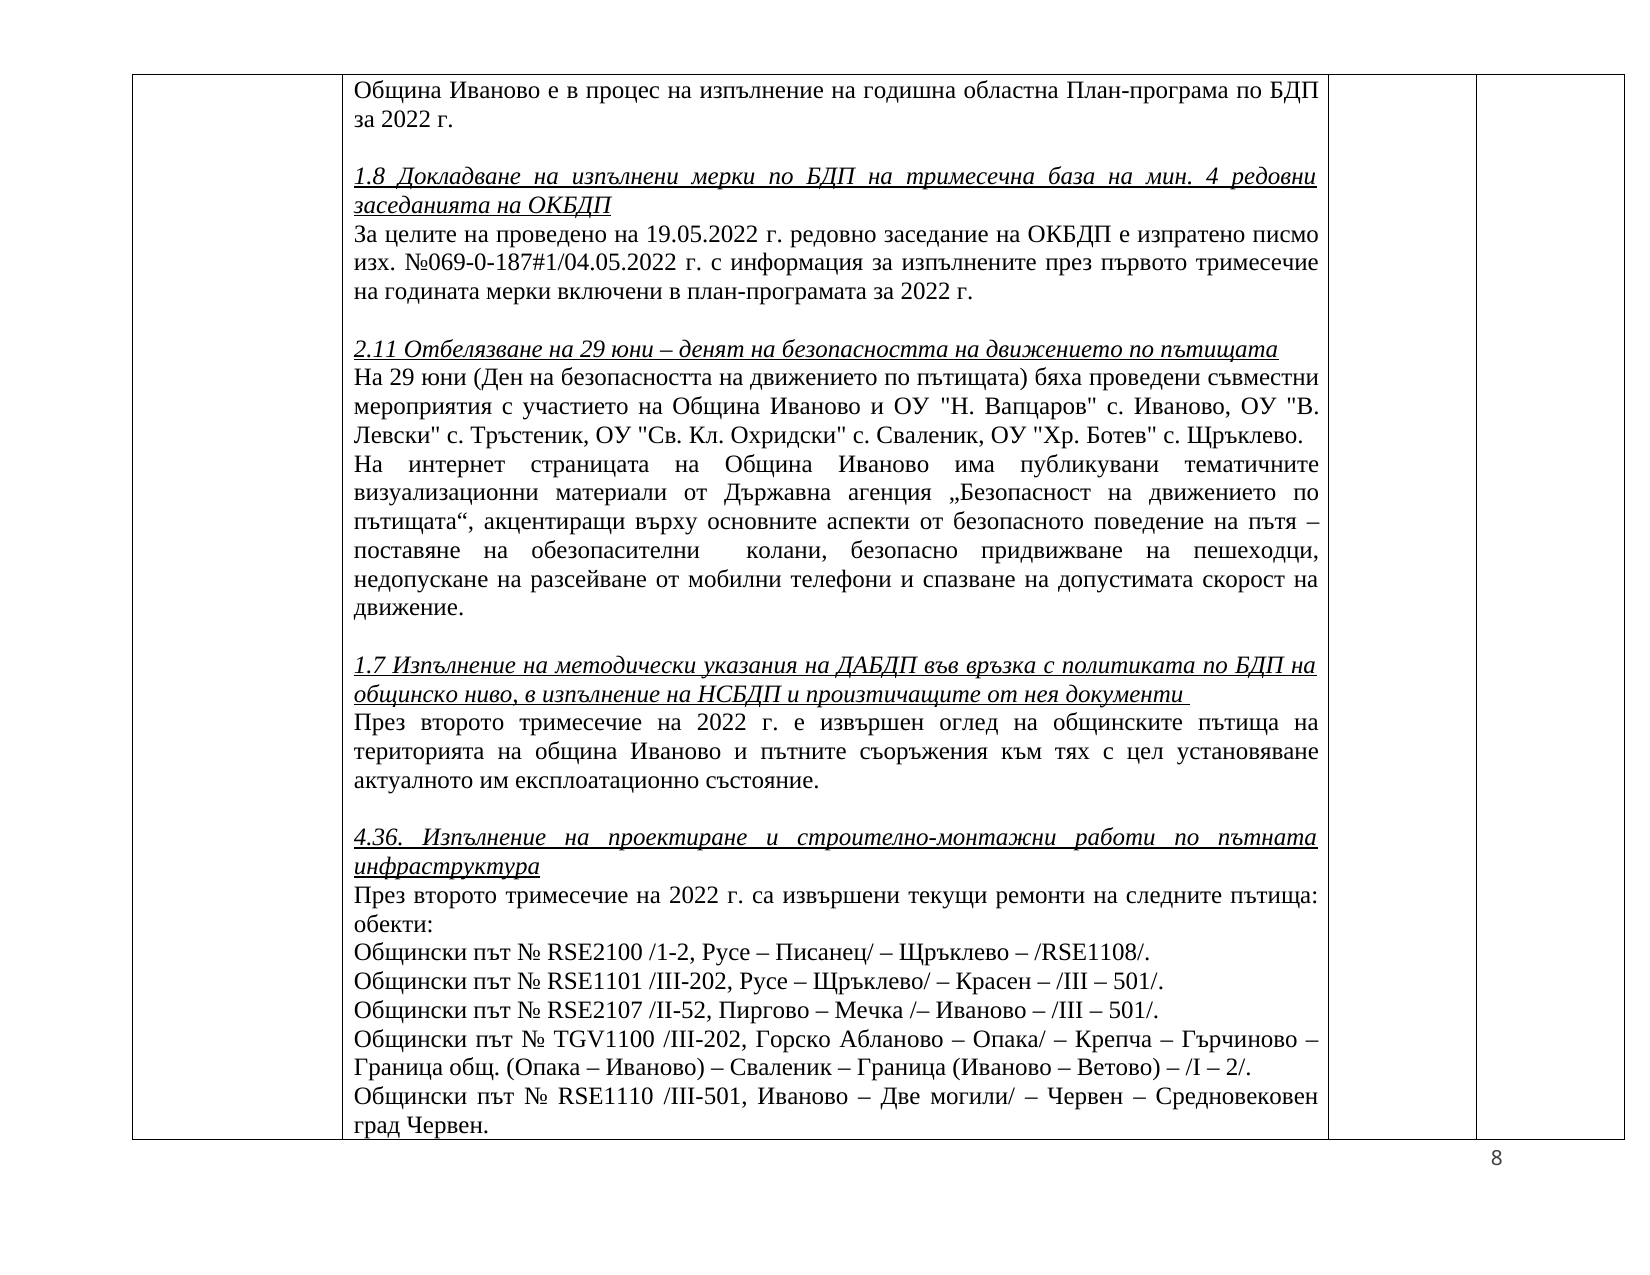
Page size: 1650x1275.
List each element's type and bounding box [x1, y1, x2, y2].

table_cell [1329, 75, 1476, 1139]
table_cell [1477, 75, 1624, 1139]
table_cell [133, 75, 342, 1139]
table_cell [343, 75, 1328, 1139]
